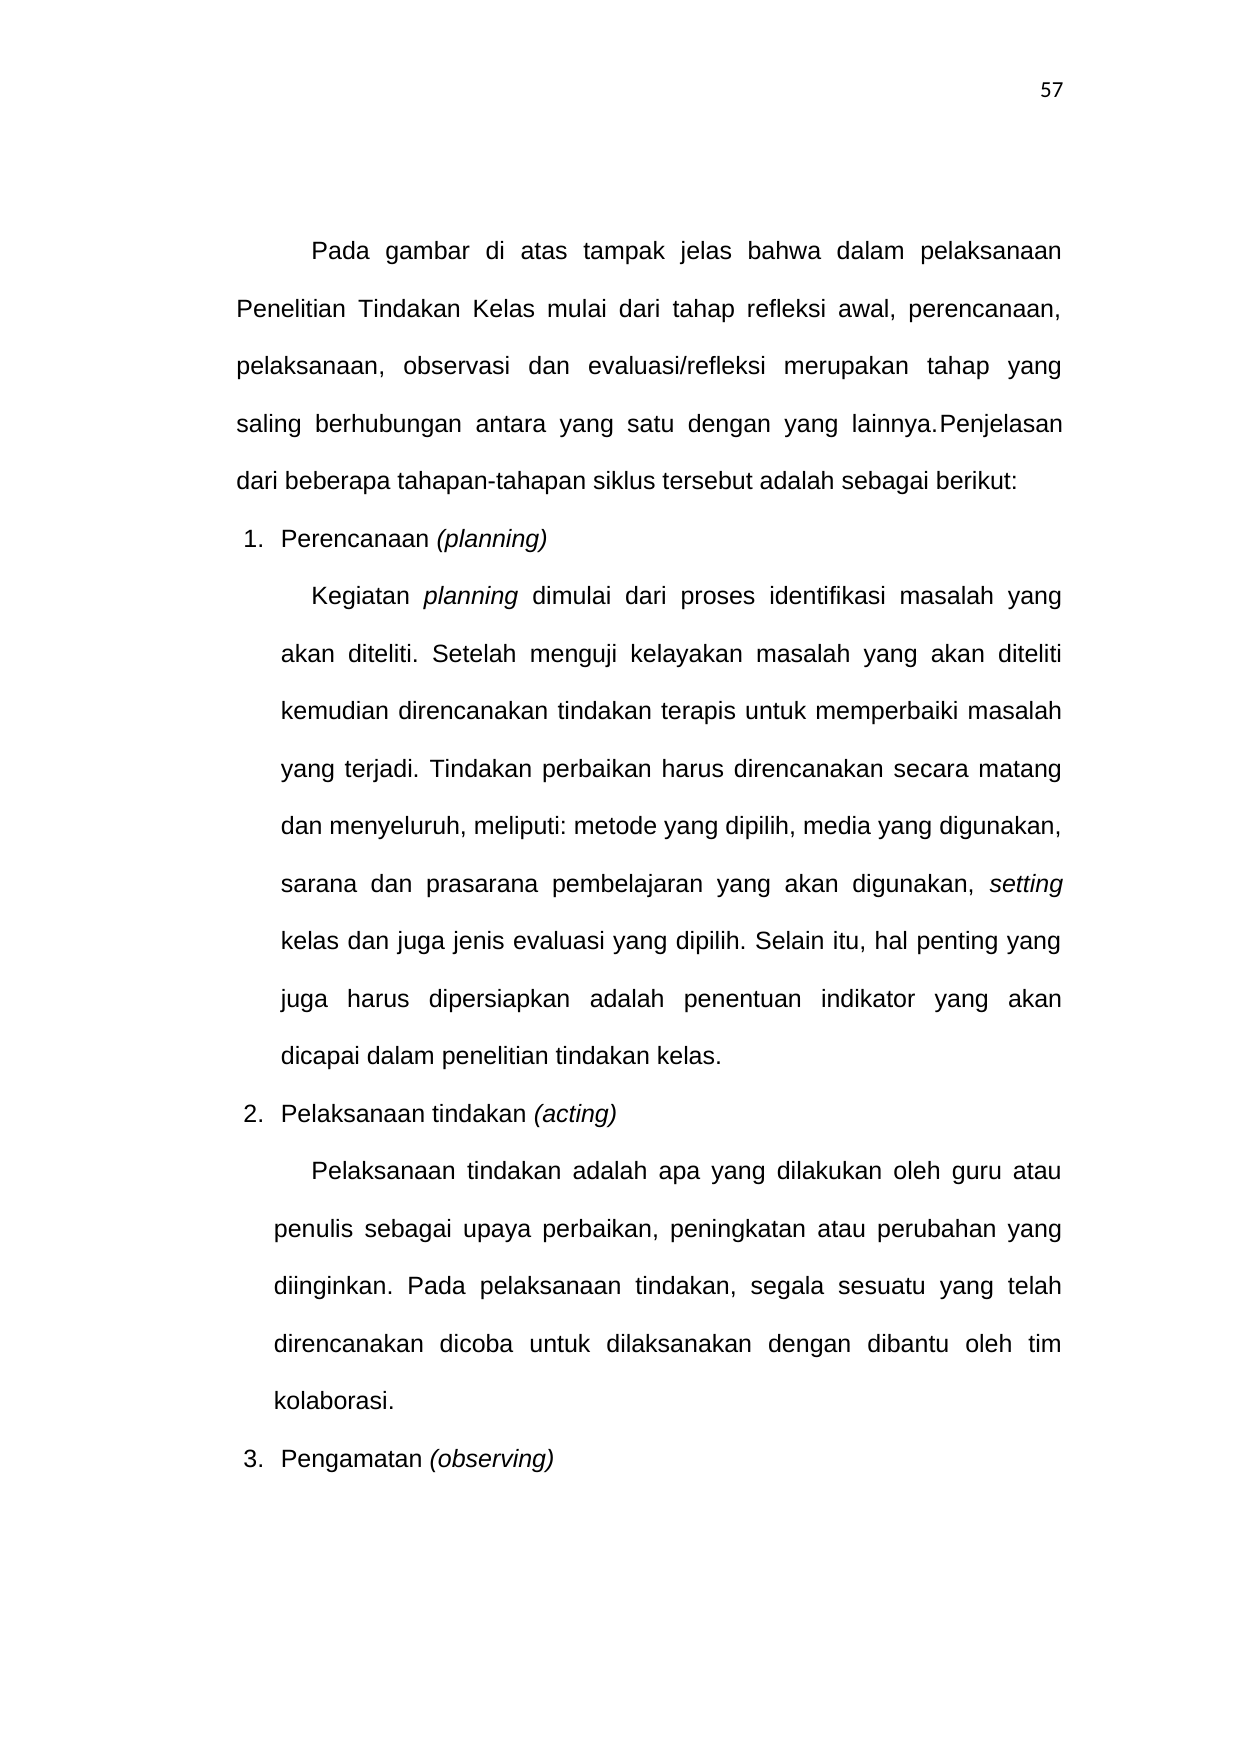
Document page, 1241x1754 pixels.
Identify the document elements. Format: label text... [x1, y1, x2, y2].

list Pengamatan (observing) [243, 1444, 1063, 1472]
list Perencanaan (planning) [243, 524, 1063, 552]
list Kegiatan planning dimulai dari proses identifikasi masalah yang akan diteliti. Setelah menguji kelayakan masalah yang akan diteliti kemudian direncanakan tindakan terapis untuk memperbaiki masalah yang terjadi. Tindakan perbaikan harus direncanakan secara matang dan menyeluruh, meliputi: metode yang dipilih, media yang digunakan, sarana dan prasarana pembelajaran yang akan digunakan, setting kelas dan juga jenis evaluasi yang dipilih. Selain itu, hal penting yang juga harus dipersiapkan adalah penentuan indikator yang akan dicapai dalam penelitian tindakan kelas. [281, 581, 1063, 1070]
list Pelaksanaan tindakan (acting) [243, 1099, 1063, 1127]
text Pada gambar di atas tampak jelas bahwa dalam pelaksanaan Penelitian Tindakan Kelas mulai dari tahap refleksi awal, perencanaan, pelaksanaan, observasi dan evaluasi/refleksi merupakan tahap yang saling berhubungan antara yang satu dengan yang lainnya.Penjelasan dari beberapa tahapan-tahapan siklus tersebut adalah sebagai berikut: [236, 236, 1063, 495]
list Pelaksanaan tindakan adalah apa yang dilakukan oleh guru atau penulis sebagai upaya perbaikan, peningkatan atau perubahan yang diinginkan. Pada pelaksanaan tindakan, segala sesuatu yang telah direncanakan dicoba untuk dilaksanakan dengan dibantu oleh tim kolaborasi. [274, 1156, 1063, 1415]
